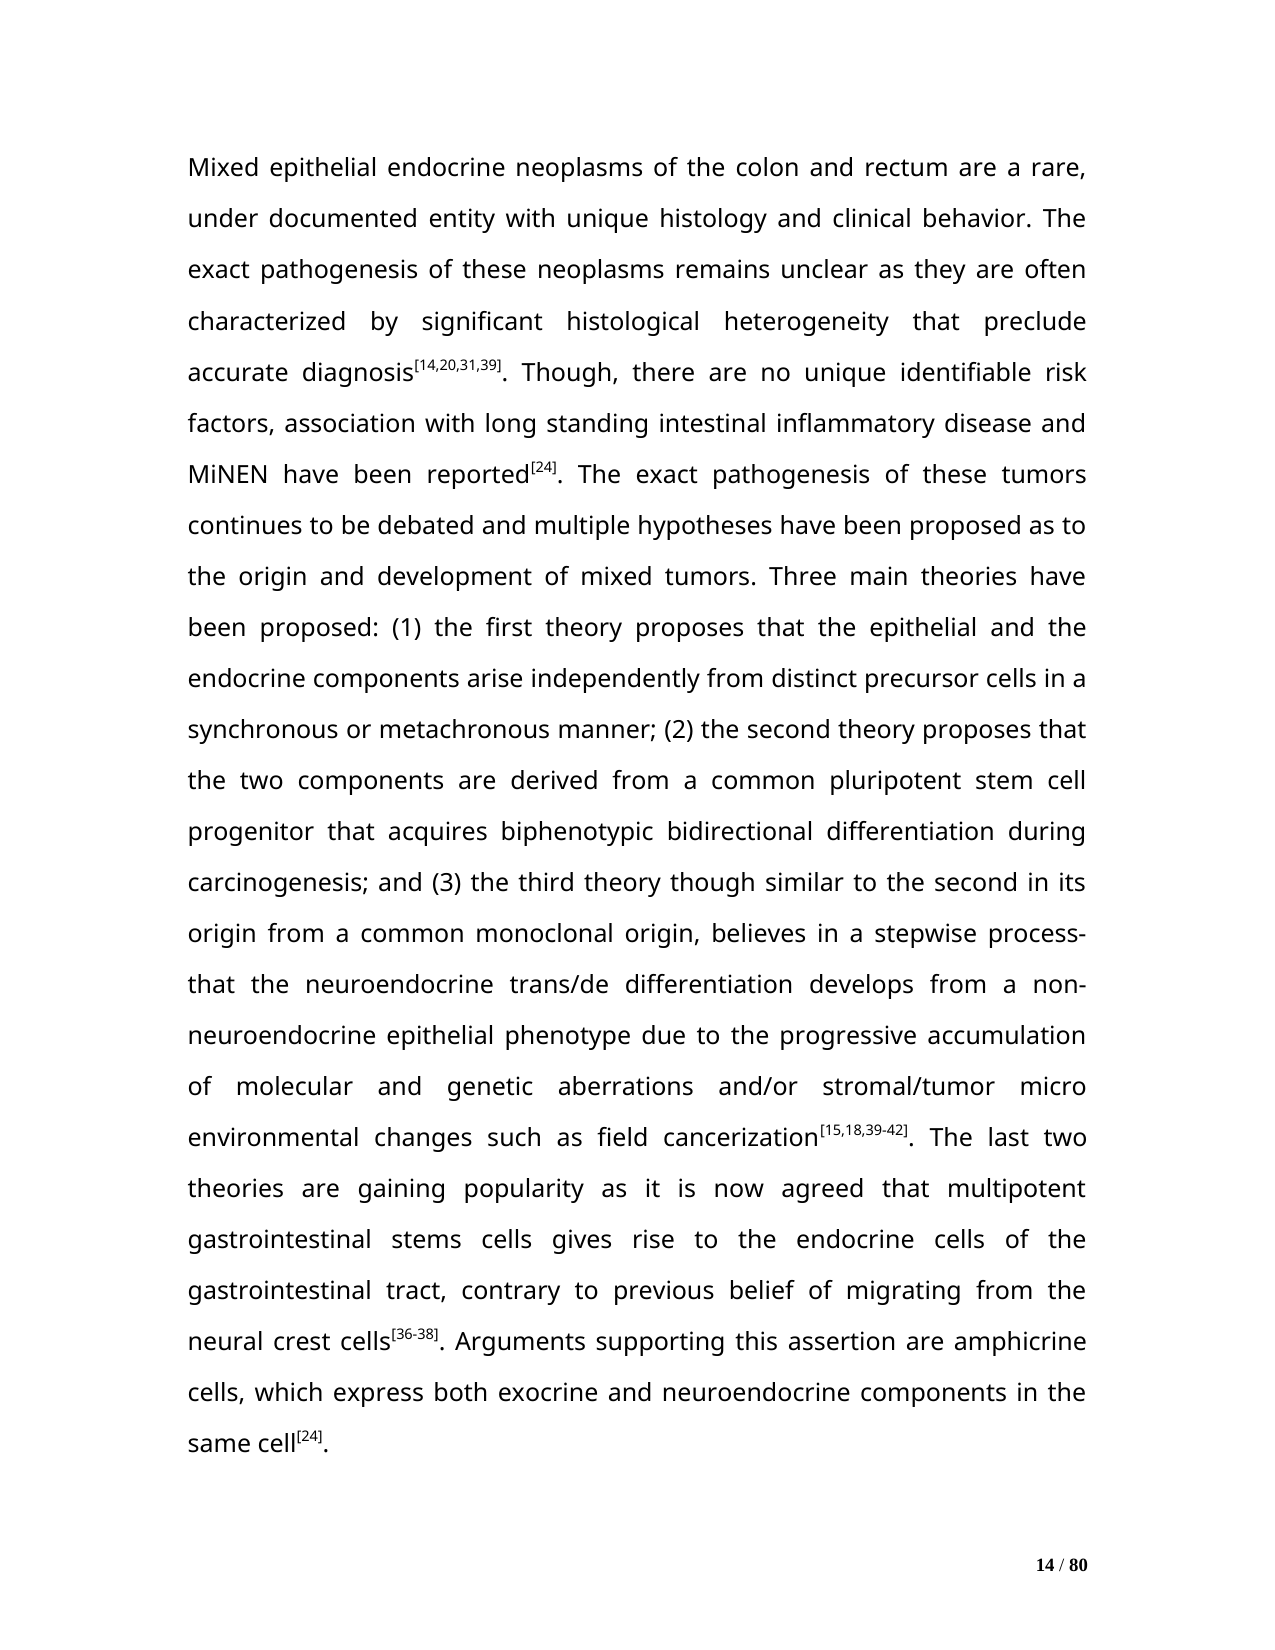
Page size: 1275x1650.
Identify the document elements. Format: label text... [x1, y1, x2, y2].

text Mixed epithelial endocrine neoplasms of the colon and rectum are a rare, under documented entity with unique histology and clinical behavior. The exact pathogenesis of these neoplasms remains unclear as they are often characterized by significant histological heterogeneity that preclude accurate diagnosis[14,20,31,39]. Though, there are no unique identifiable risk factors, association with long standing intestinal inflammatory disease and MiNEN have been reported[24]. The exact pathogenesis of these tumors continues to be debated and multiple hypotheses have been proposed as to the origin and development of mixed tumors. Three main theories have been proposed: (1) the first theory proposes that the epithelial and the endocrine components arise independently from distinct precursor cells in a synchronous or metachronous manner; (2) the second theory proposes that the two components are derived from a common pluripotent stem cell progenitor that acquires biphenotypic bidirectional differentiation during carcinogenesis; and (3) the third theory though similar to the second in its origin from a common monoclonal origin, believes in a stepwise process-that the neuroendocrine trans/de differentiation develops from a non-neuroendocrine epithelial phenotype due to the progressive accumulation of molecular and genetic aberrations and/or stromal/tumor micro environmental changes such as field cancerization[15,18,39-42]. The last two theories are gaining popularity as it is now agreed that multipotent gastrointestinal stems cells gives rise to the endocrine cells of the gastrointestinal tract, contrary to previous belief of migrating from the neural crest cells[36-38]. Arguments supporting this assertion are amphicrine cells, which express both exocrine and neuroendocrine components in the same cell[24]. [187, 150, 1087, 1460]
